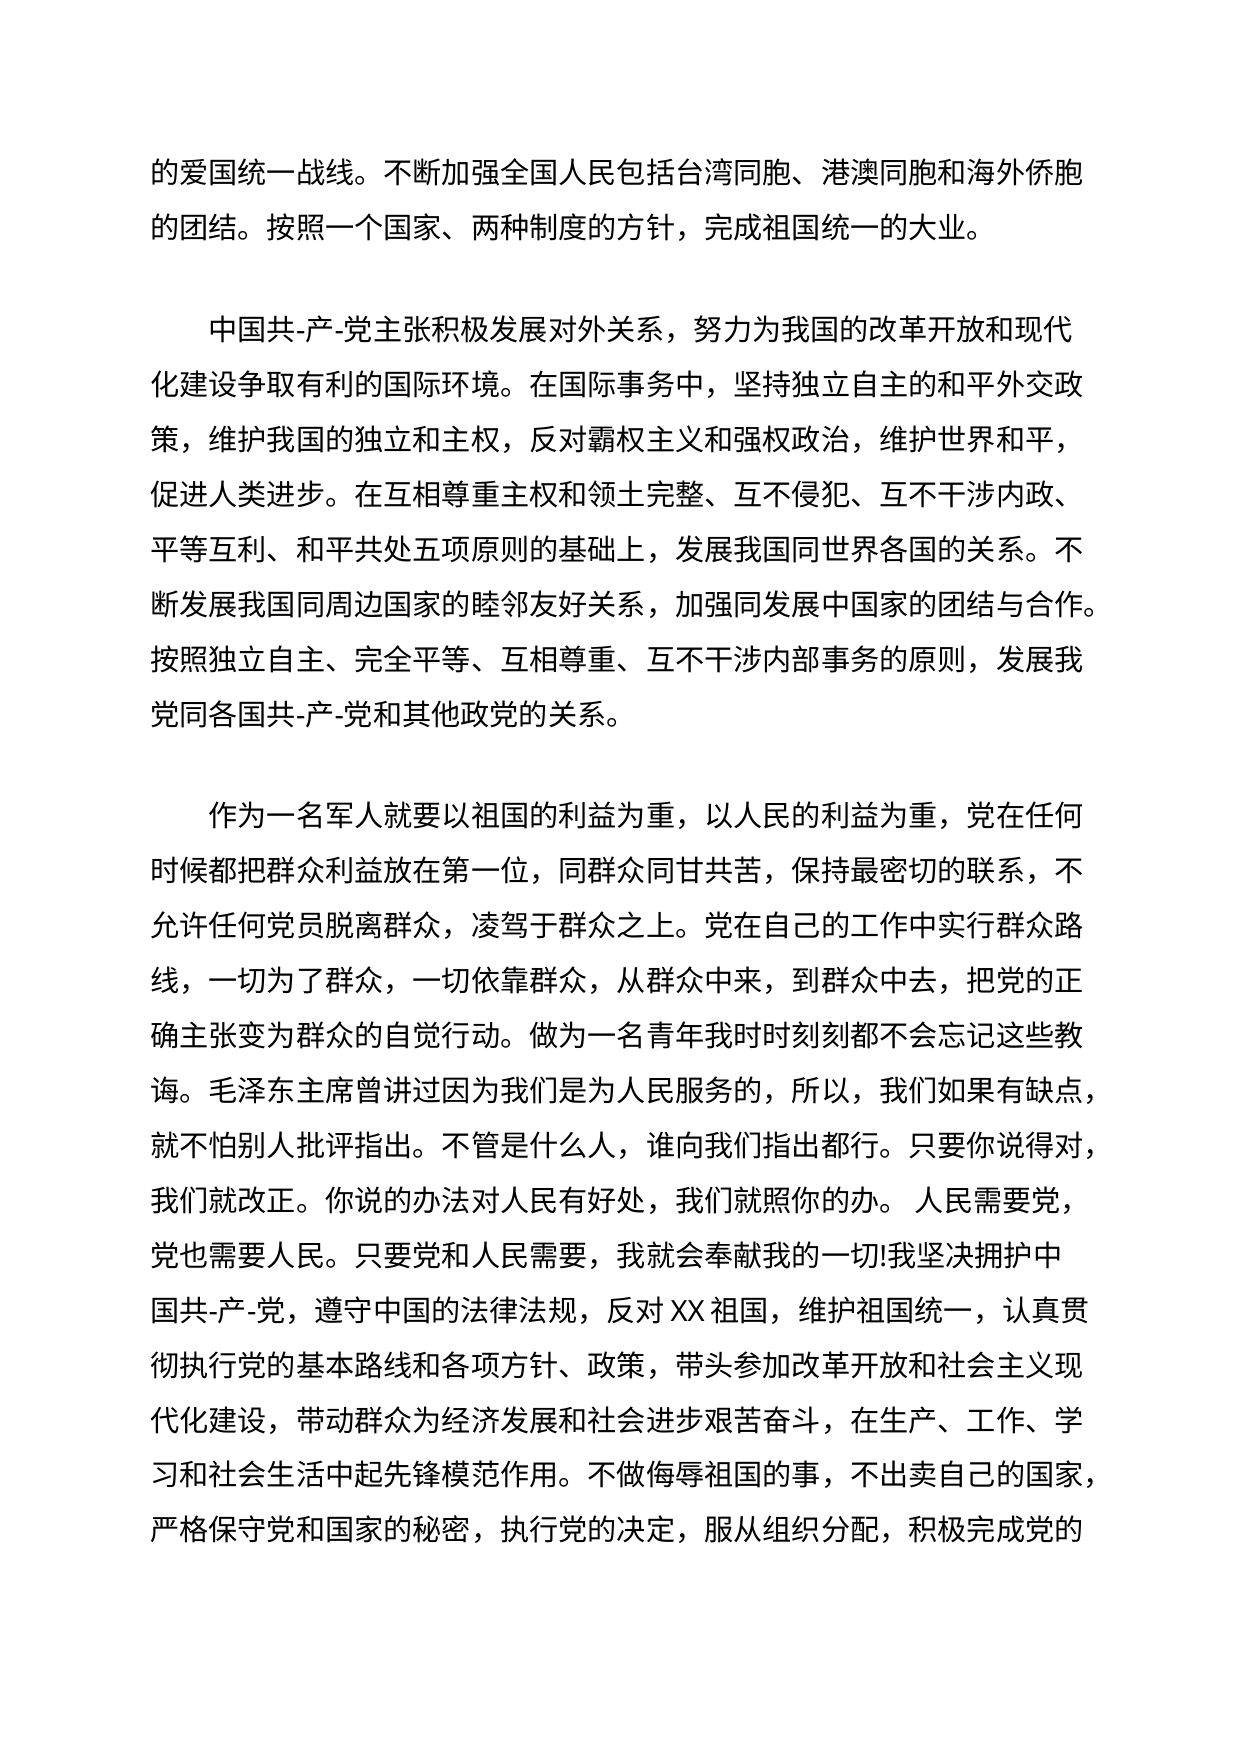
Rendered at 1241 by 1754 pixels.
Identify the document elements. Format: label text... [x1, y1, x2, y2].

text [150, 150, 1090, 247]
text 中国共-产-党主张积极发展对外关系，努力为我国的改革开放和现代化建设争取有利的国际环境。在国际事务中，坚持独立自主的和平外交政策，维护我国的独立和主权，反对霸权主义和强权政治，维护世界和平，促进人类进步。在互相尊重主权和领土完整、互不侵犯、互不干涉内政、平等互利、和平共处五项原则的基础上，发展我国同世界各国的关系。不断发展我国同周边国家的睦邻友好关系，加强同发展中国家的团结与合作。按照独立自主、完全平等、互相尊重、互不干涉内部事务的原则，发展我党同各国共-产-党和其他政党的关系。 [150, 307, 1090, 733]
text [150, 793, 1090, 1549]
